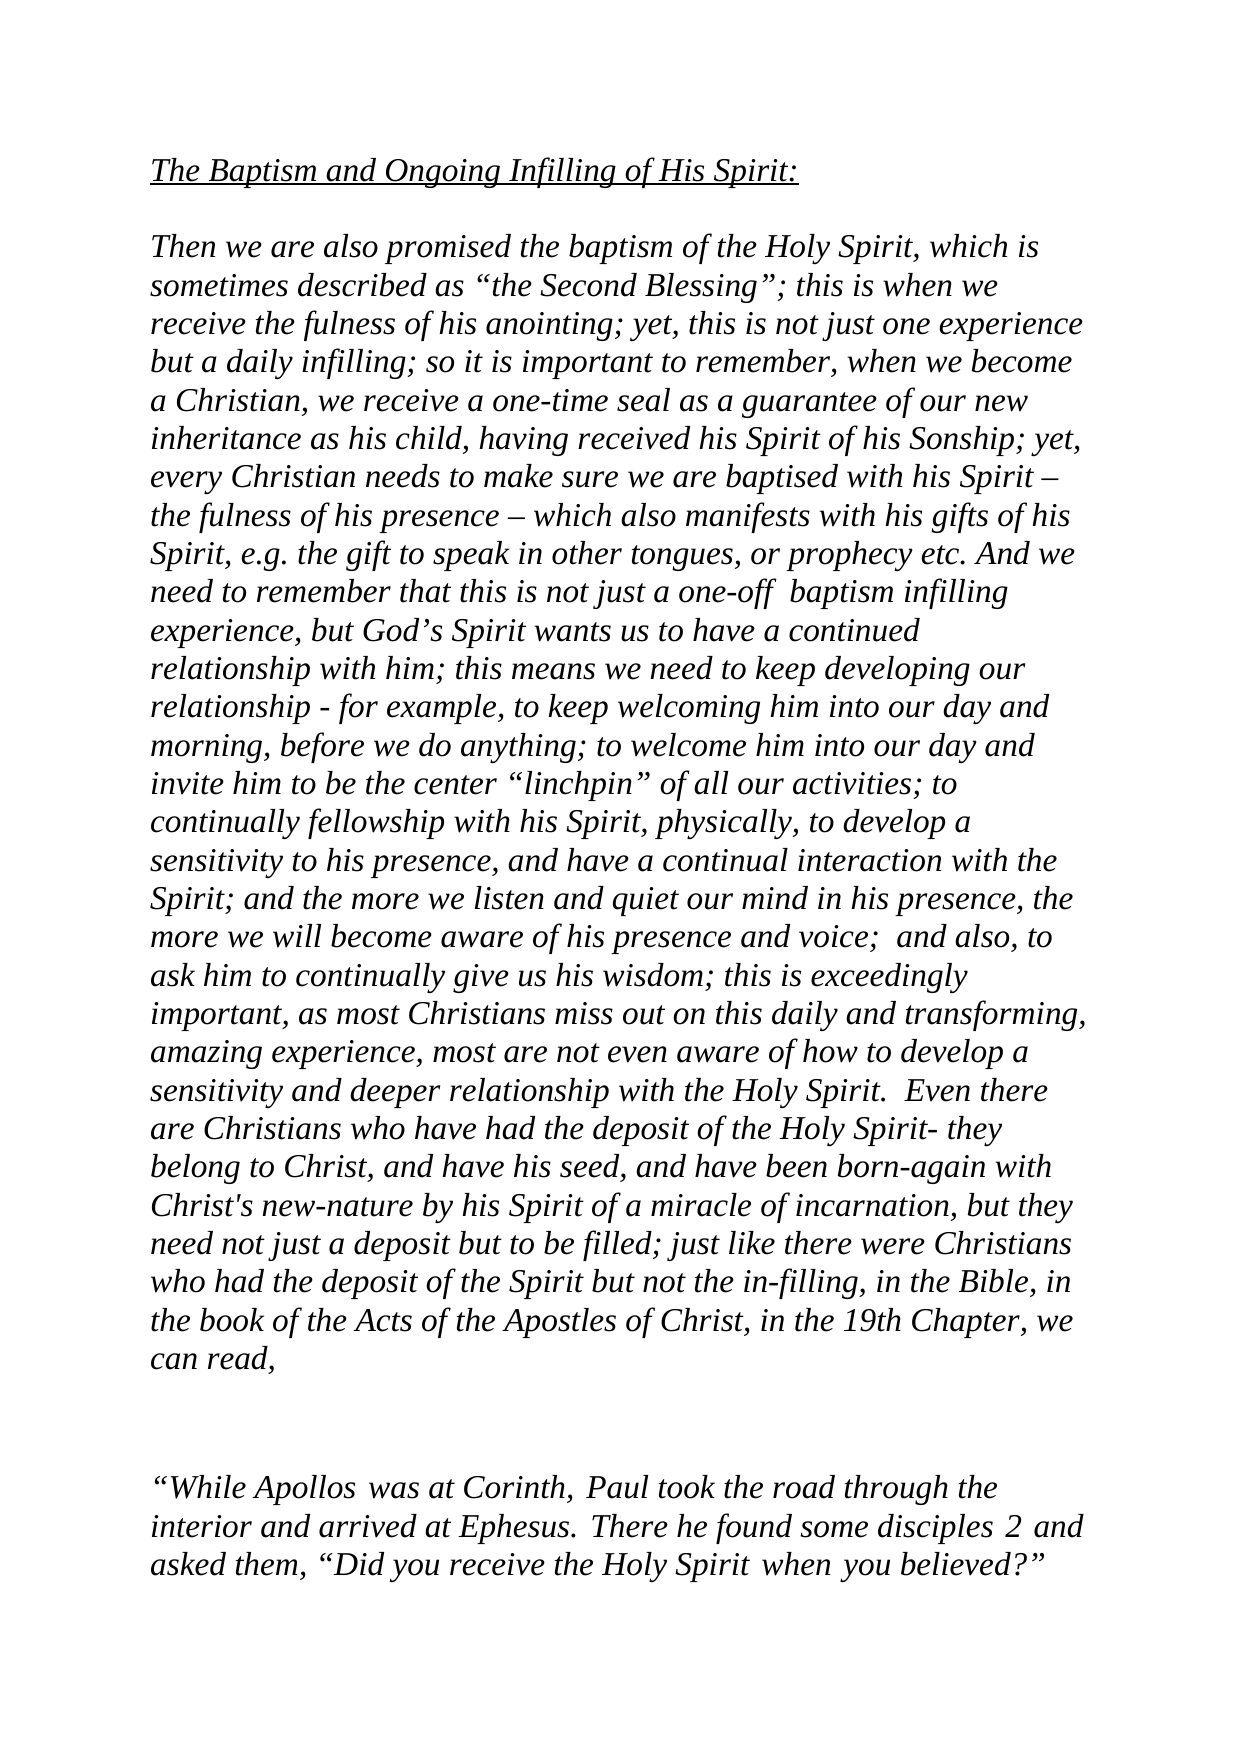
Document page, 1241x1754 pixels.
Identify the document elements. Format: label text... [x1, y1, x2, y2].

text “While Apollos was at Corinth, Paul took the road through the interior and arrived at Ephesus. There he found some disciples 2 and asked them, “Did you receive the Holy Spirit when you believed?” [150, 1467, 1090, 1582]
text Then we are also promised the baptism of the Holy Spirit, which is sometimes described as “the Second Blessing”; this is when we receive the fulness of his anointing; yet, this is not just one experience but a daily infilling; so it is important to remember, when we become a Christian, we receive a one-time seal as a guarantee of our new inheritance as his child, having received his Spirit of his Sonship; yet, every Christian needs to make sure we are baptised with his Spirit – the fulness of his presence – which also manifests with his gifts of his Spirit, e.g. the gift to speak in other tongues, or prophecy etc. And we need to remember that this is not just a one-off baptism infilling experience, but God’s Spirit wants us to have a continued relationship with him; this means we need to keep developing our relationship - for example, to keep welcoming him into our day and morning, before we do anything; to welcome him into our day and invite him to be the center “linchpin” of all our activities; to continually fellowship with his Spirit, physically, to develop a sensitivity to his presence, and have a continual interaction with the Spirit; and the more we listen and quiet our mind in his presence, the more we will become aware of his presence and voice; and also, to ask him to continually give us his wisdom; this is exceedingly important, as most Christians miss out on this daily and transforming, amazing experience, most are not even aware of how to develop a sensitivity and deeper relationship with the Holy Spirit. Even there are Christians who have had the deposit of the Holy Spirit- they belong to Christ, and have his seed, and have been born-again with Christ's new-nature by his Spirit of a miracle of incarnation, but they need not just a deposit but to be filled; just like there were Christians who had the deposit of the Spirit but not the in-filling, in the Bible, in the book of the Acts of the Apostles of Christ, in the 19th Chapter, we can read, [150, 227, 1090, 1377]
text The Baptism and Ongoing Infilling of His Spirit: [150, 150, 1090, 188]
